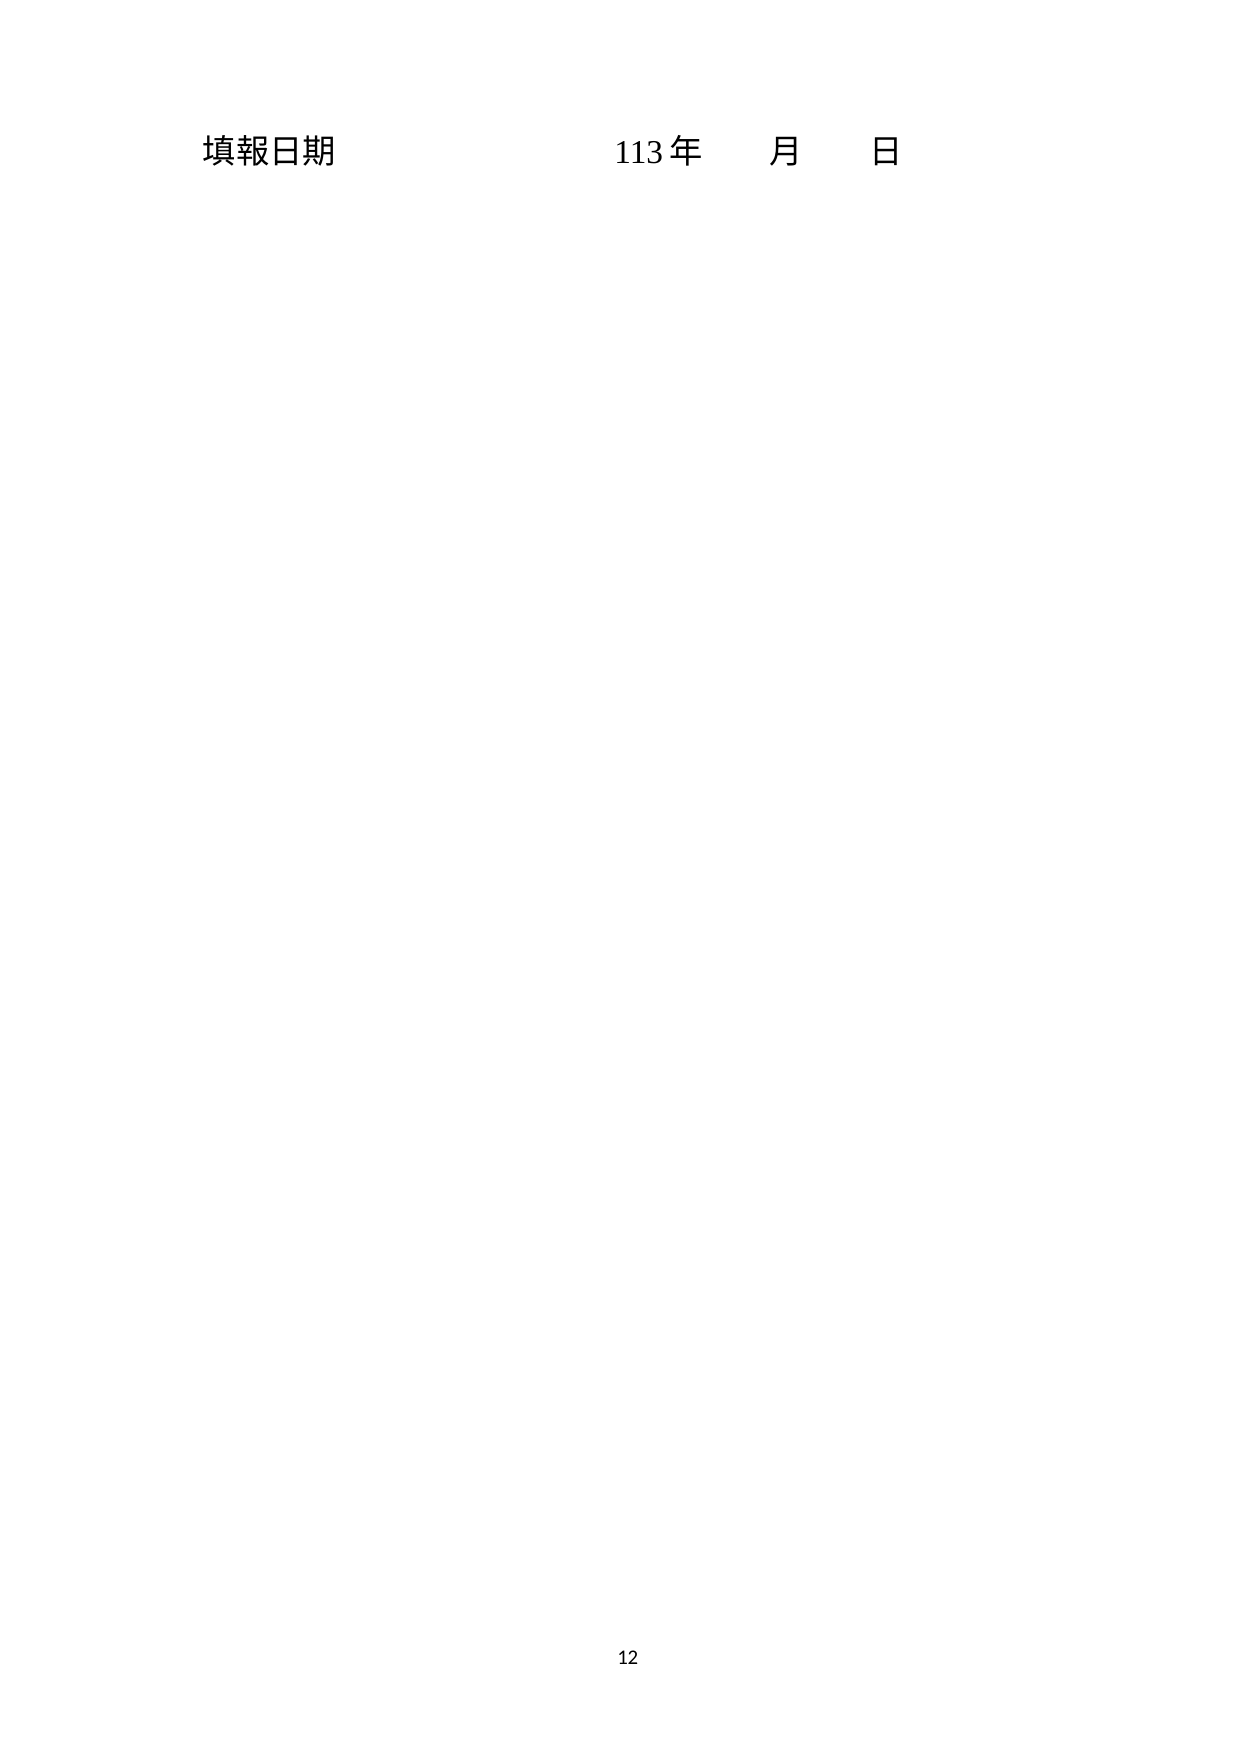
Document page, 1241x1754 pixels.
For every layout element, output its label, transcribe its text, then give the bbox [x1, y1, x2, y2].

table_cell 113年 月 日 [395, 125, 1122, 196]
table_cell 填報日期 [133, 125, 395, 196]
